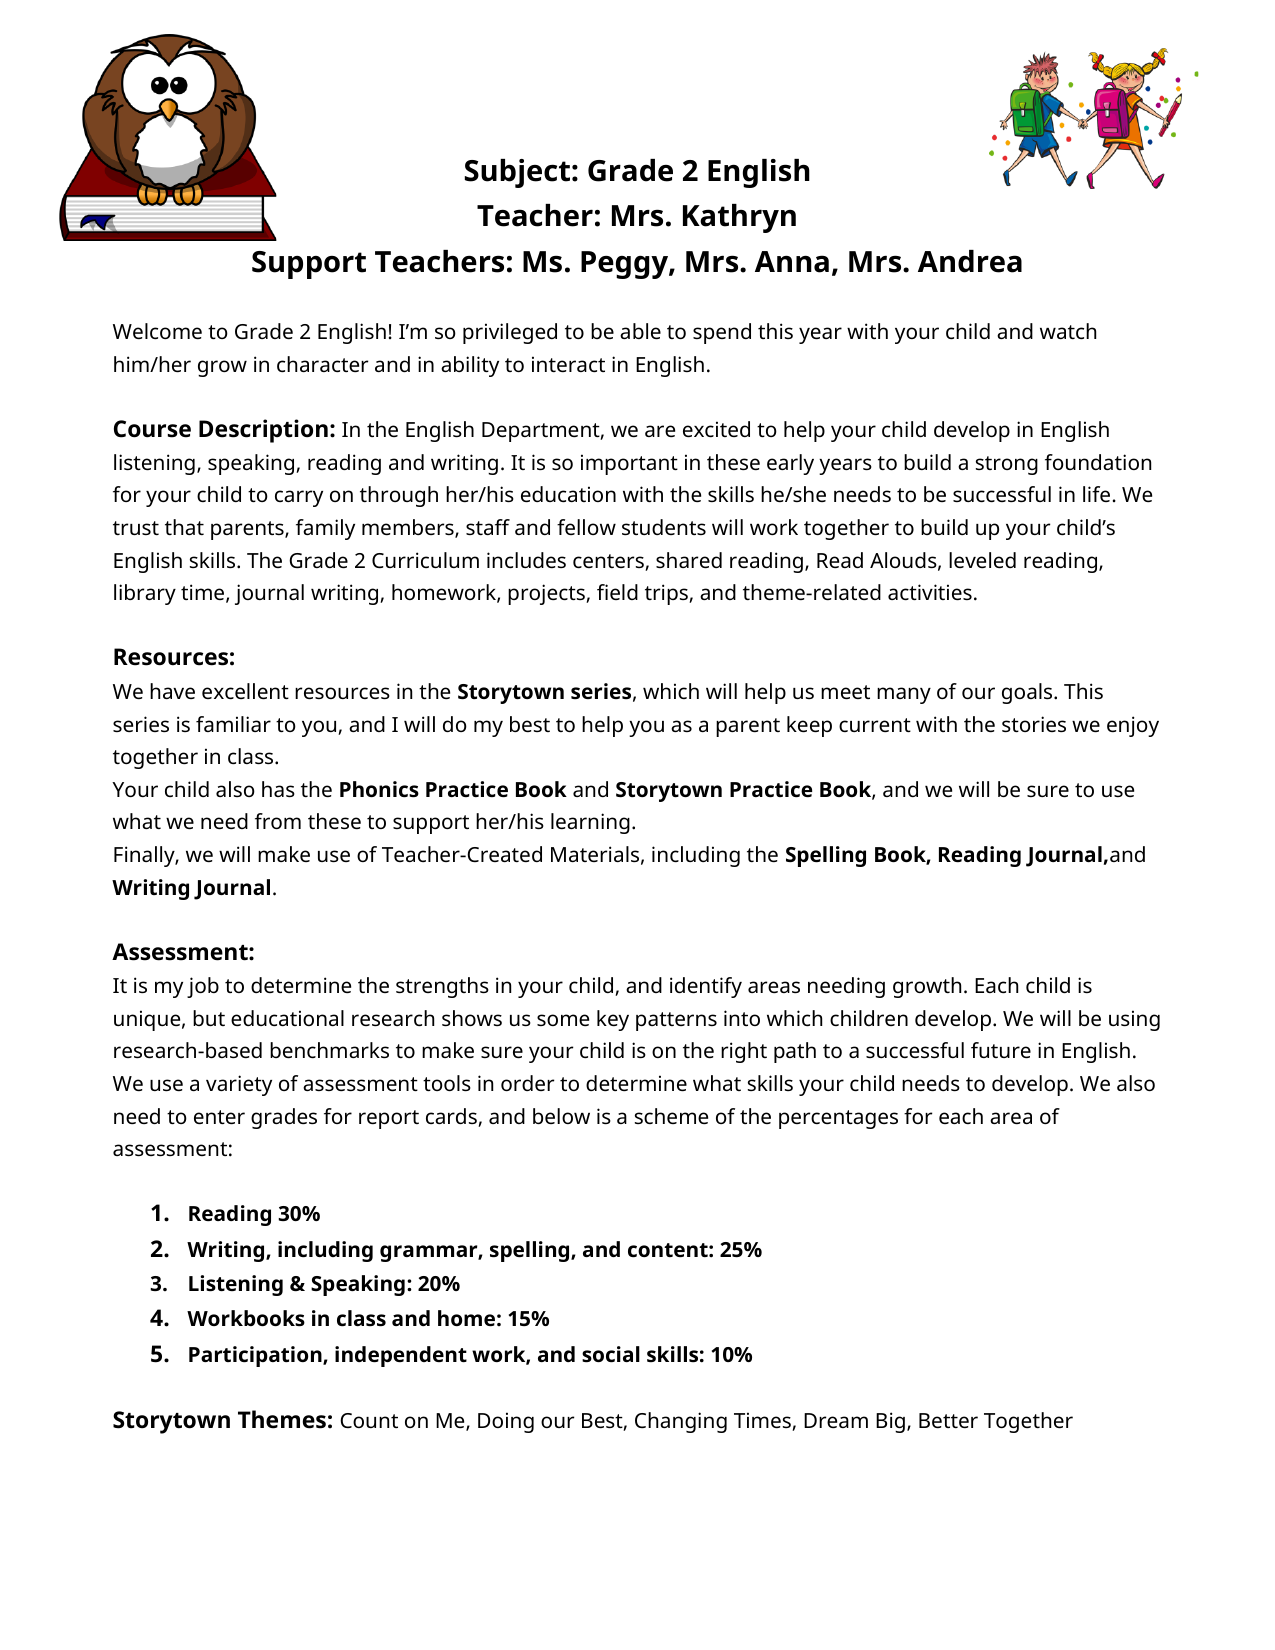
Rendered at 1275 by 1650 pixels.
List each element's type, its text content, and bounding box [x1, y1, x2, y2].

picture [59, 34, 277, 241]
text Subject: Grade 2 English [112, 150, 1162, 190]
text Welcome to Grade 2 English! I’m so privileged to be able to spend this year with your child and watch him/her grow in character and in ability to interact in English. [112, 317, 1162, 378]
text Support Teachers: Ms. Peggy, Mrs. Anna, Mrs. Andrea [112, 241, 1162, 281]
text Your child also has the Phonics Practice Book and Storytown Practice Book, and we will be sure to use what we need from these to support her/his learning. [112, 775, 1162, 836]
text We have excellent resources in the Storytown series, which will help us meet many of our goals. This series is familiar to you, and I will do my best to help you as a parent keep current with the stories we enjoy together in class. [112, 677, 1162, 771]
list Listening & Speaking: 20% [150, 1269, 1162, 1298]
list Workbooks in class and home: 15% [150, 1302, 1162, 1333]
list Participation, independent work, and social skills: 10% [150, 1338, 1162, 1369]
list Writing, including grammar, spelling, and content: 25% [150, 1233, 1162, 1264]
text Resources: [112, 641, 1162, 672]
list Reading 30% [150, 1197, 1162, 1228]
text Assessment: [112, 936, 1162, 967]
text Finally, we will make use of Teacher-Created Materials, including the Spelling Book, Reading Journal,and Writing Journal. [112, 840, 1162, 901]
text Course Description: In the English Department, we are excited to help your child develop in English listening, speaking, reading and writing. It is so important in these early years to build a strong foundation for your child to carry on through her/his education with the skills he/she needs to be successful in life. We trust that parents, family members, staff and fellow students will work together to build up your child’s English skills. The Grade 2 Curriculum includes centers, shared reading, Read Alouds, leveled reading, library time, journal writing, homework, projects, field trips, and theme-related activities. [112, 412, 1162, 607]
picture [989, 48, 1199, 189]
text It is my job to determine the strengths in your child, and identify areas needing growth. Each child is unique, but educational research shows us some key patterns into which children develop. We will be using research-based benchmarks to make sure your child is on the right path to a successful future in English. We use a variety of assessment tools in order to determine what skills your child needs to develop. We also need to enter grades for report cards, and below is a scheme of the percentages for each area of assessment: [112, 971, 1162, 1163]
text Storytown Themes: Count on Me, Doing our Best, Changing Times, Dream Big, Better Together [112, 1404, 1162, 1435]
text Teacher: Mrs. Kathryn [112, 196, 1162, 235]
